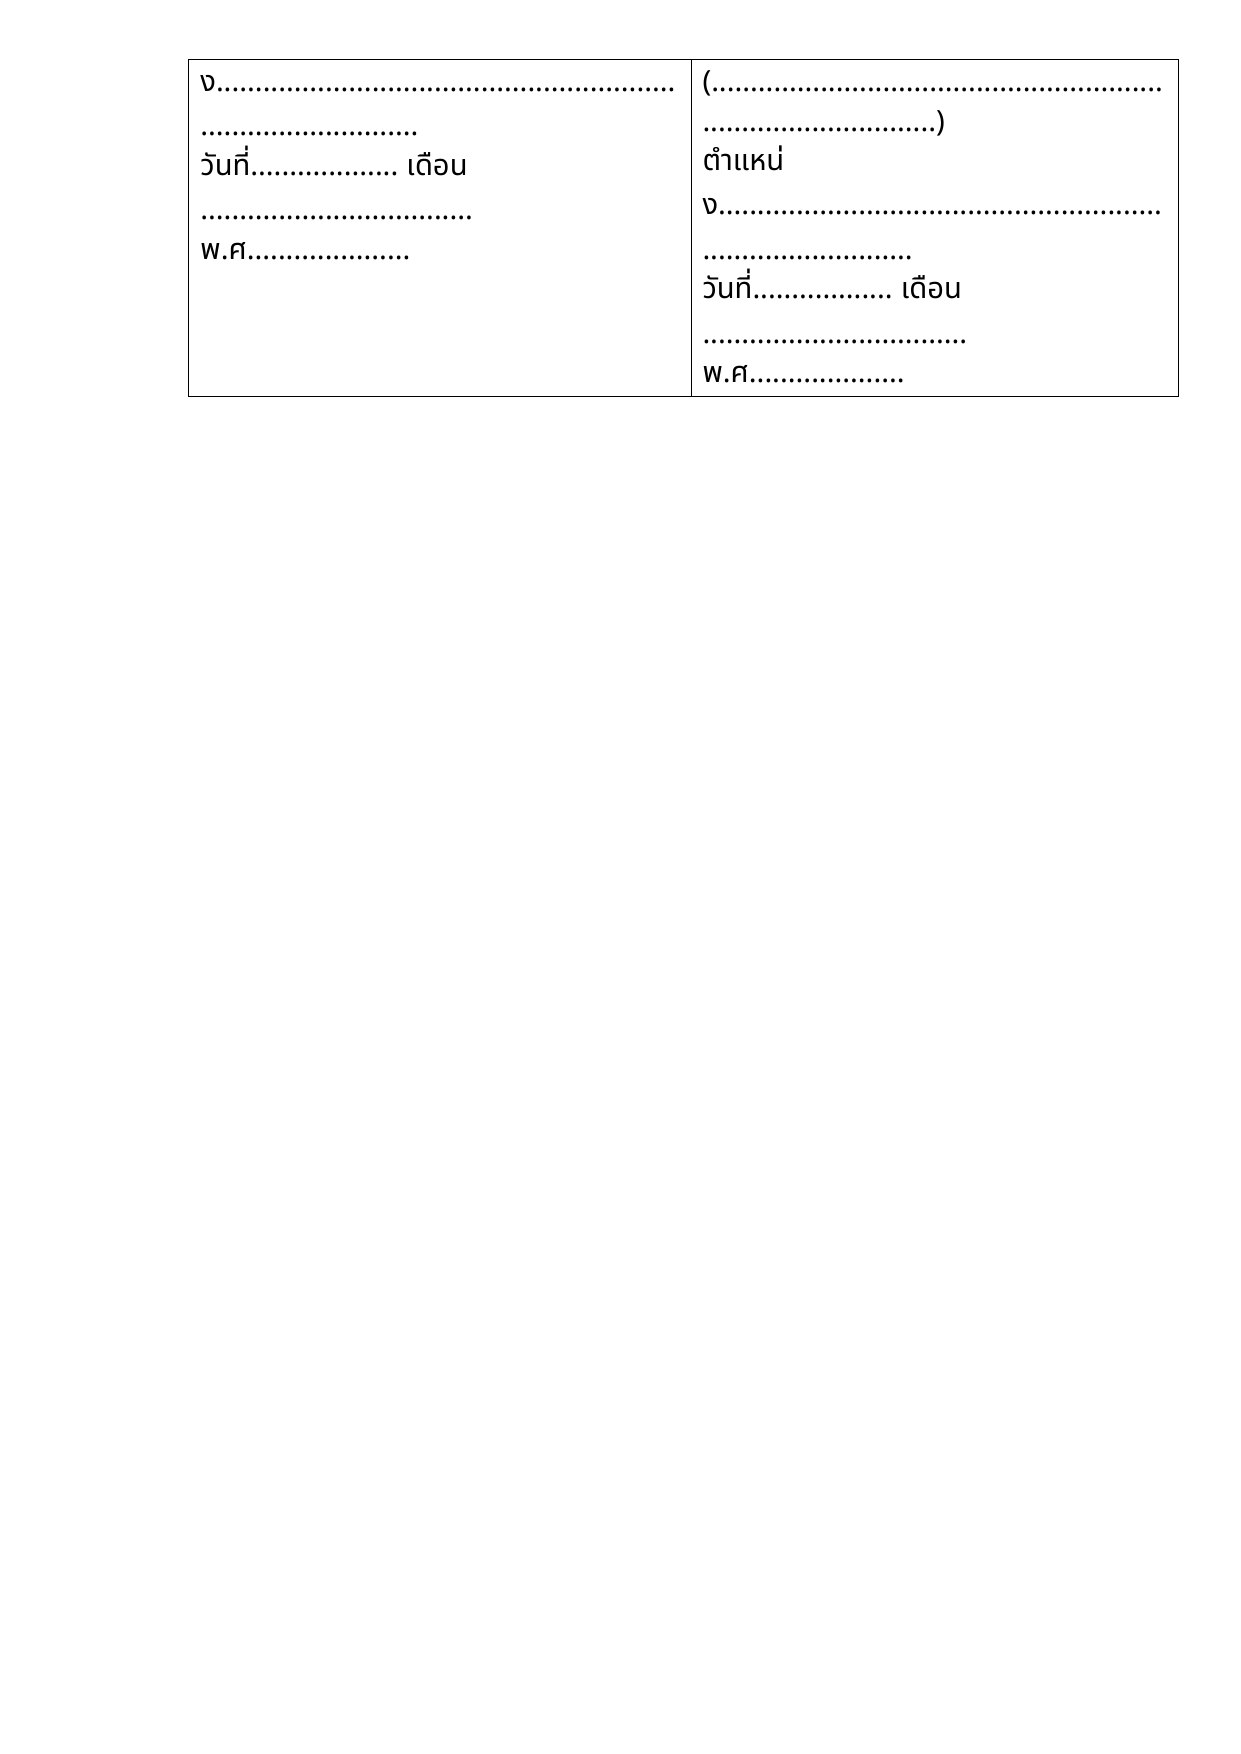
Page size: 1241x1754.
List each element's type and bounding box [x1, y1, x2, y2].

table_cell [692, 60, 1178, 396]
table_cell [189, 60, 691, 396]
